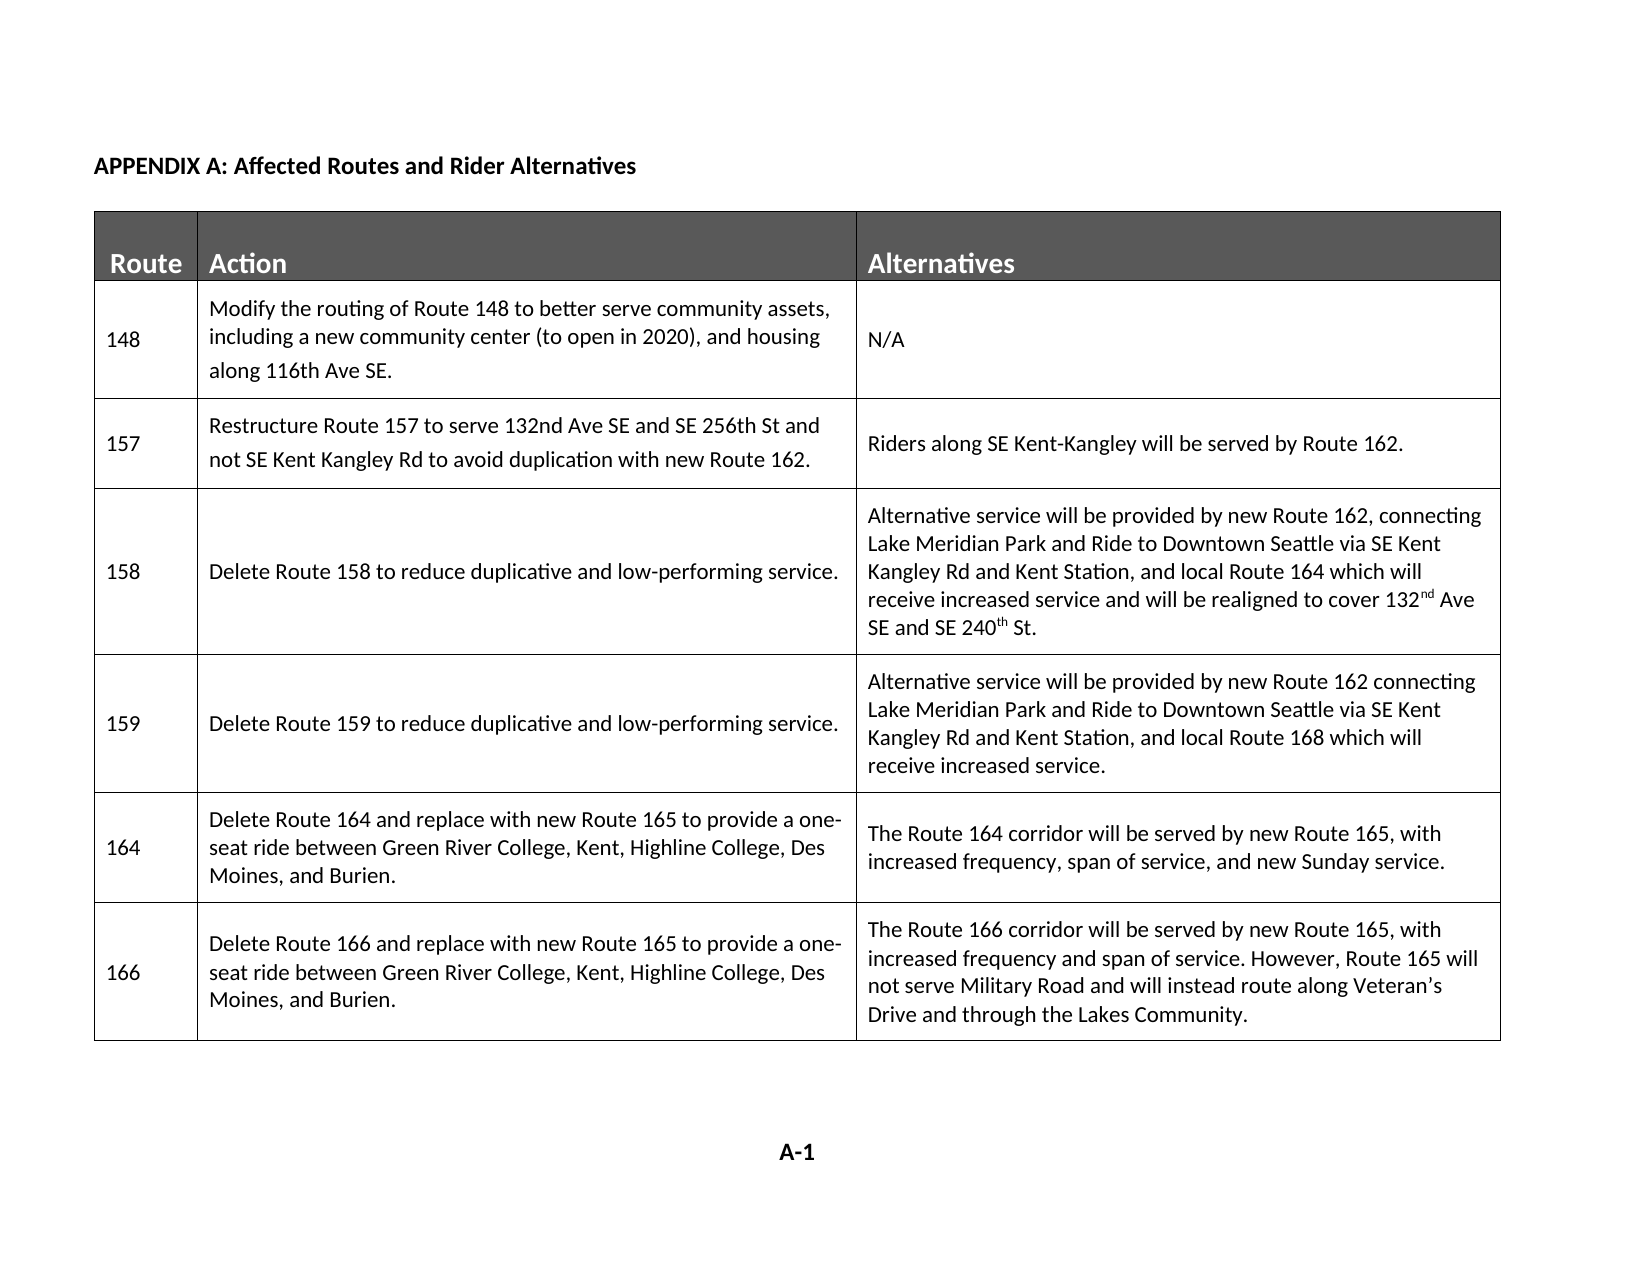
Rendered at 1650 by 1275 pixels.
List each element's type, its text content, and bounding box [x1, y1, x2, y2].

table_header Action [198, 212, 856, 280]
table_cell Delete Route 164 and replace with new Route 165 to provide a one-seat ride between Green River College, Kent, Highline College, Des Moines, and Burien. [198, 793, 856, 902]
text APPENDIX A: Affected Routes and Rider Alternatives [94, 150, 1500, 181]
table_cell Riders along SE Kent-Kangley will be served by Route 162. [857, 399, 1500, 488]
table_cell The Route 166 corridor will be served by new Route 165, with increased frequency and span of service. However, Route 165 will not serve Military Road and will instead route along Veteran’s Drive and through the Lakes Community. [857, 903, 1500, 1040]
table_cell 158 [95, 489, 197, 654]
table_cell N/A [857, 281, 1500, 398]
table_cell 164 [95, 793, 197, 902]
table_cell Delete Route 158 to reduce duplicative and low-performing service. [198, 489, 856, 654]
table_cell 148 [95, 281, 197, 398]
table_cell 157 [95, 399, 197, 488]
table_cell Delete Route 159 to reduce duplicative and low-performing service. [198, 655, 856, 792]
table_header Alternatives [857, 212, 1500, 280]
table_cell Alternative service will be provided by new Route 162, connecting Lake Meridian Park and Ride to Downtown Seattle via SE Kent Kangley Rd and Kent Station, and local Route 164 which will receive increased service and will be realigned to cover 132nd Ave SE and SE 240th St. [857, 489, 1500, 654]
table_cell Modify the routing of Route 148 to better serve community assets, including a new community center (to open in 2020), and housing along 116th​ Ave SE. [198, 281, 856, 398]
table_cell 166 [95, 903, 197, 1040]
table_cell Delete Route 166 and replace with new Route 165 to provide a one-seat ride between Green River College, Kent, Highline College, Des Moines, and Burien. [198, 903, 856, 1040]
table_cell 159 [95, 655, 197, 792]
table_cell Alternative service will be provided by new Route 162 connecting Lake Meridian Park and Ride to Downtown Seattle via SE Kent Kangley Rd and Kent Station, and local Route 168 which will receive increased service. [857, 655, 1500, 792]
table_cell The Route 164 corridor will be served by new Route 165, with increased frequency, span of service, and new Sunday service. [857, 793, 1500, 902]
table_header Route [95, 212, 197, 280]
table_cell Restructure Route 157 to serve 132nd Ave SE and SE 256th St and not SE Kent Kangley Rd to avoid duplication with new Route 162. [198, 399, 856, 488]
